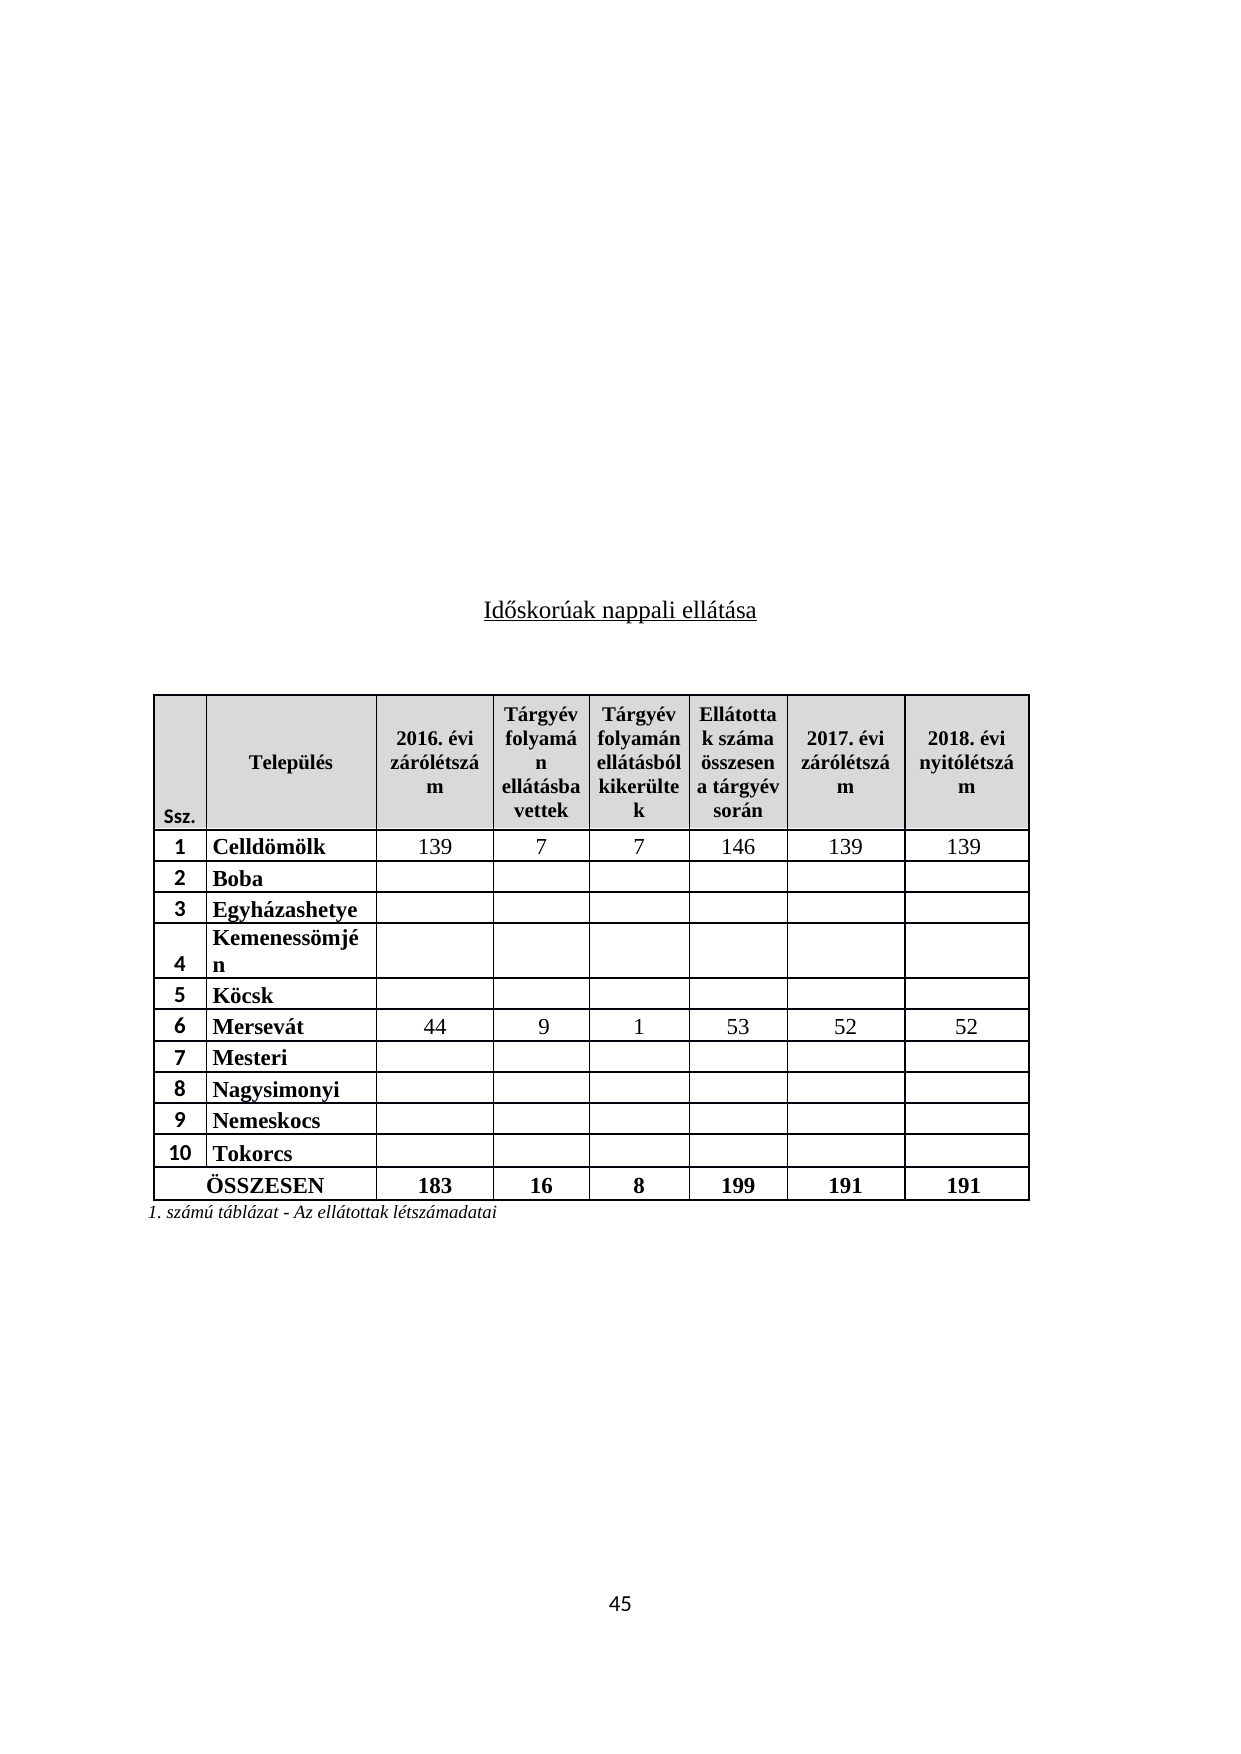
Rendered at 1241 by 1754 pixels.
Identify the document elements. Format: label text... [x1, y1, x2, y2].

table_cell [690, 1104, 787, 1133]
table_cell [906, 1104, 1028, 1133]
table_cell [906, 924, 1028, 977]
table_cell [906, 893, 1028, 922]
table_cell [377, 1073, 493, 1102]
table_cell ÖSSZESEN [155, 1168, 376, 1199]
table_cell Tokorcs [207, 1135, 376, 1166]
table_cell [590, 1104, 689, 1133]
table_cell [494, 924, 589, 977]
table_cell [788, 1135, 904, 1166]
table_cell 139 [906, 831, 1028, 860]
table_cell Mesteri [207, 1042, 376, 1071]
table_cell Egyházashetye [207, 893, 376, 922]
table_cell [906, 979, 1028, 1008]
table_cell 10 [155, 1135, 206, 1166]
table_cell [590, 893, 689, 922]
table_cell 183 [377, 1168, 493, 1199]
table_header Település [207, 696, 376, 828]
table_header Tárgyév folyamán ellátásba vettek [494, 696, 589, 828]
table_cell [377, 924, 493, 977]
text Időskorúak nappali ellátása [148, 595, 1093, 623]
table_cell 1 [155, 831, 206, 860]
table_cell [377, 862, 493, 891]
table_cell [377, 893, 493, 922]
table_cell [788, 1073, 904, 1102]
table_cell [377, 1135, 493, 1166]
table_cell [494, 979, 589, 1008]
table_cell [906, 1135, 1028, 1166]
table_cell [377, 1042, 493, 1071]
table_cell [590, 924, 689, 977]
table_cell [690, 924, 787, 977]
table_cell [690, 1042, 787, 1071]
table_cell 6 [155, 1010, 206, 1039]
table_cell [590, 862, 689, 891]
table_cell [788, 979, 904, 1008]
table_cell Boba [207, 862, 376, 891]
table_cell 191 [906, 1168, 1028, 1199]
table_cell 2 [155, 862, 206, 891]
table_cell [690, 893, 787, 922]
table_cell 146 [690, 831, 787, 860]
table_cell [377, 1104, 493, 1133]
table_cell 9 [155, 1104, 206, 1133]
table_cell [906, 1073, 1028, 1102]
table_cell 7 [590, 831, 689, 860]
table_cell 139 [377, 831, 493, 860]
table_cell 8 [155, 1073, 206, 1102]
table_cell [494, 1135, 589, 1166]
table_cell 4 [155, 924, 206, 977]
table_cell [494, 1104, 589, 1133]
table_cell 53 [690, 1010, 787, 1039]
table_cell 8 [590, 1168, 689, 1199]
table_cell [494, 862, 589, 891]
table_cell 44 [377, 1010, 493, 1039]
table_cell [788, 862, 904, 891]
table_cell 5 [155, 979, 206, 1008]
table_cell Kemenessömjén [207, 924, 376, 977]
table_cell [690, 862, 787, 891]
table_cell [788, 1042, 904, 1071]
table_header Ellátottak száma összesen a tárgyév során [690, 696, 787, 828]
table_cell Celldömölk [207, 831, 376, 860]
table_cell [906, 862, 1028, 891]
table_cell [377, 979, 493, 1008]
table_cell 7 [155, 1042, 206, 1071]
table_cell [494, 1042, 589, 1071]
table_cell [590, 979, 689, 1008]
table_cell Nagysimonyi [207, 1073, 376, 1102]
table_cell [690, 1073, 787, 1102]
table_cell [690, 1135, 787, 1166]
table_cell 9 [494, 1010, 589, 1039]
table_cell 199 [690, 1168, 787, 1199]
table_cell [690, 979, 787, 1008]
table_cell [590, 1073, 689, 1102]
table_header Ssz. [155, 696, 206, 828]
table_header 2016. évi zárólétszám [377, 696, 493, 828]
table_cell Nemeskocs [207, 1104, 376, 1133]
table_cell [906, 1042, 1028, 1071]
table_cell [590, 1135, 689, 1166]
table_cell 7 [494, 831, 589, 860]
table_cell 16 [494, 1168, 589, 1199]
table_cell Mersevát [207, 1010, 376, 1039]
table_cell 3 [155, 893, 206, 922]
table_cell [494, 893, 589, 922]
table_cell [494, 1073, 589, 1102]
table_cell [788, 924, 904, 977]
table_cell Köcsk [207, 979, 376, 1008]
table_header Tárgyév folyamán ellátásból kikerültek [590, 696, 689, 828]
table_cell [590, 1042, 689, 1071]
table_cell 1 [590, 1010, 689, 1039]
table_cell 139 [788, 831, 904, 860]
table_cell 52 [906, 1010, 1028, 1039]
table_cell 52 [788, 1010, 904, 1039]
table_cell 191 [788, 1168, 904, 1199]
table_cell [788, 893, 904, 922]
table_header 2017. évi zárólétszám [788, 696, 904, 828]
table_header 2018. évi nyitólétszám [906, 696, 1028, 828]
list számú táblázat - Az ellátottak létszámadatai [148, 1201, 1093, 1223]
table_cell [788, 1104, 904, 1133]
